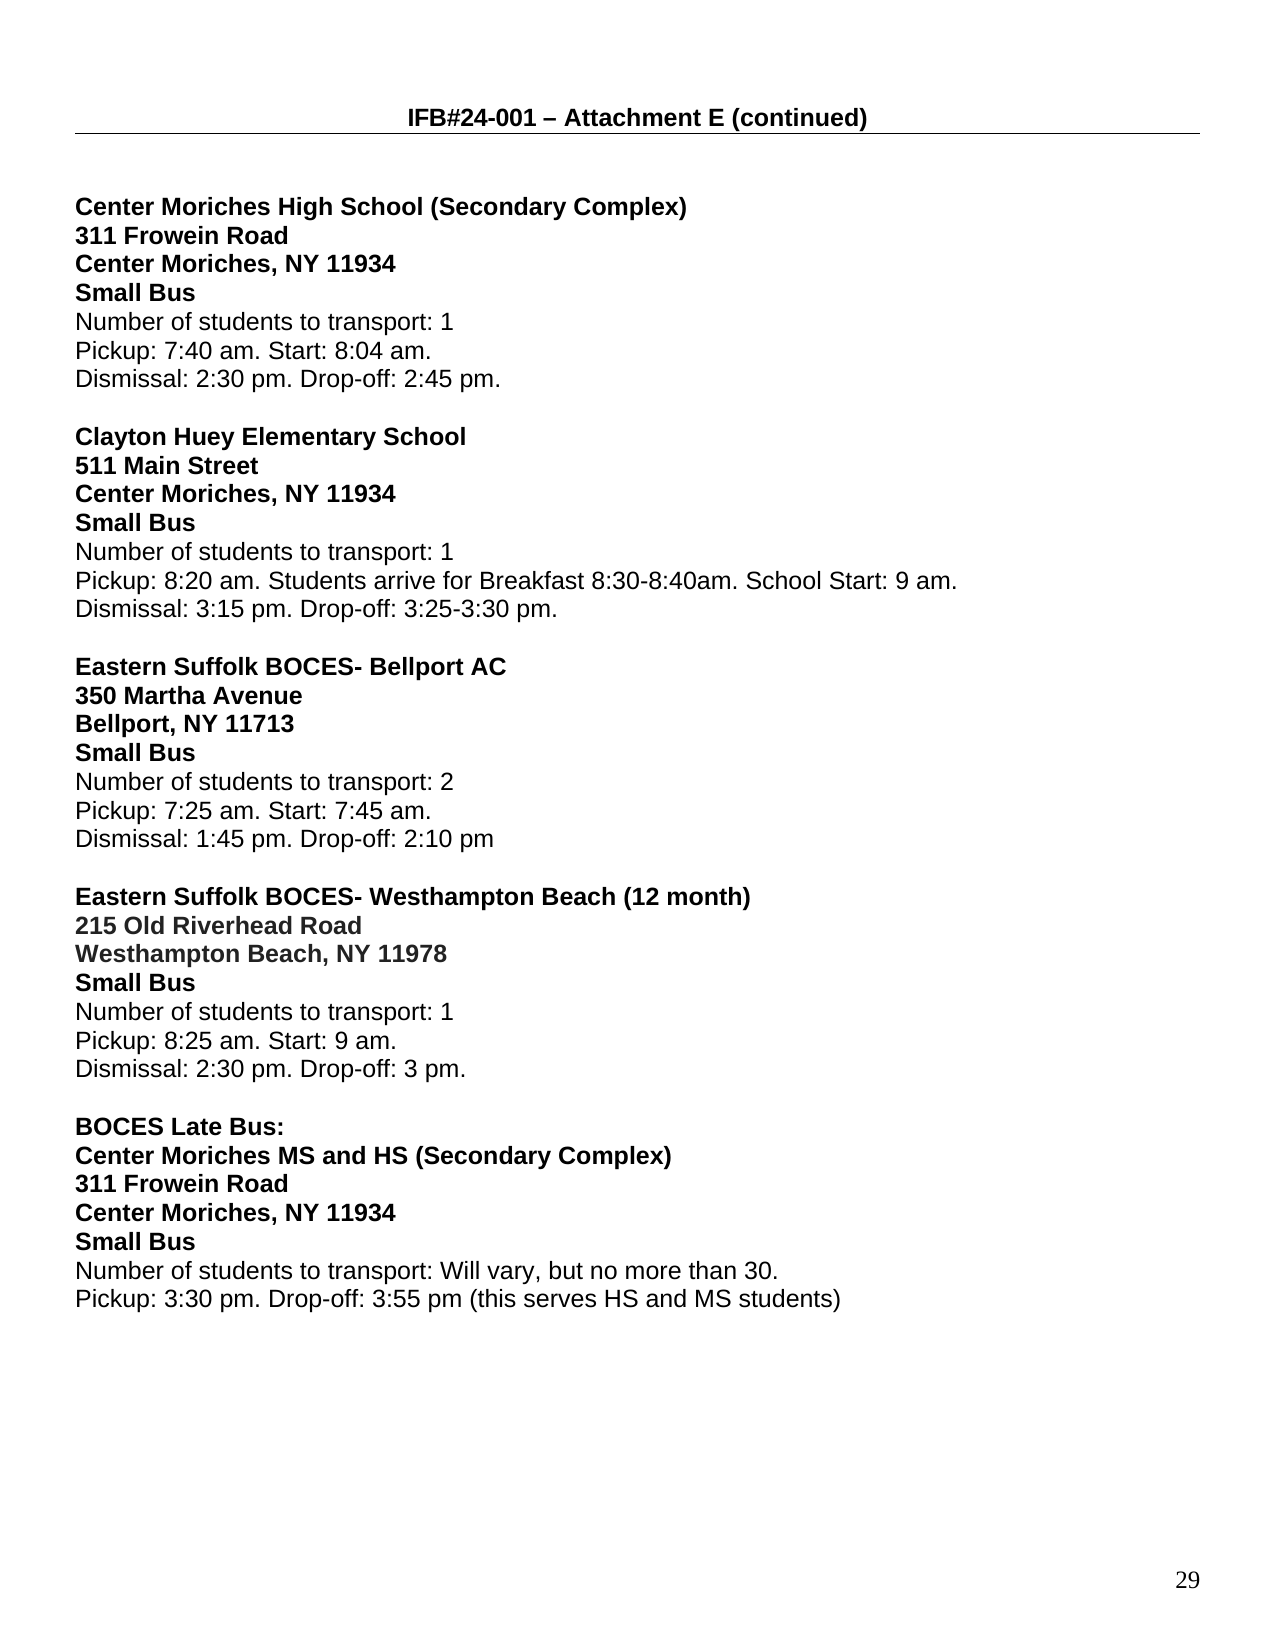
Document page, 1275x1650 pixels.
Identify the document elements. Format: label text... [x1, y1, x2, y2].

text 311 Frowein Road [75, 1169, 1200, 1198]
text Pickup: 8:25 am. Start: 9 am. [75, 1026, 1200, 1054]
text Bellport, NY 11713 [75, 709, 1200, 738]
text Dismissal: 3:15 pm. Drop-off: 3:25-3:30 pm. [75, 594, 1200, 623]
text Dismissal: 2:30 pm. Drop-off: 3 pm. [75, 1054, 1200, 1083]
text Center Moriches, NY 11934 [75, 249, 1200, 278]
text Small Bus [75, 968, 1200, 997]
text Pickup: 3:30 pm. Drop-off: 3:55 pm (this serves HS and MS students) [75, 1284, 1200, 1313]
text Center Moriches, NY 11934 [75, 1198, 1200, 1227]
text Westhampton Beach, NY 11978 [75, 939, 1200, 968]
text Dismissal: 2:30 pm. Drop-off: 2:45 pm. [75, 364, 1200, 393]
text Number of students to transport: 1 [75, 537, 1200, 566]
text Number of students to transport: 1 [75, 997, 1200, 1026]
text Pickup: 8:20 am. Students arrive for Breakfast 8:30-8:40am. School Start: 9 am. [75, 566, 1200, 594]
text Eastern Suffolk BOCES- Westhampton Beach (12 month) [75, 882, 1200, 911]
text Pickup: 7:40 am. Start: 8:04 am. [75, 336, 1200, 364]
text Number of students to transport: 2 [75, 767, 1200, 796]
text 311 Frowein Road [75, 221, 1200, 249]
text Pickup: 7:25 am. Start: 7:45 am. [75, 796, 1200, 824]
text Number of students to transport: Will vary, but no more than 30. [75, 1256, 1200, 1284]
text Small Bus [75, 738, 1200, 767]
text Small Bus [75, 278, 1200, 307]
text 215 Old Riverhead Road [75, 911, 1200, 939]
text Number of students to transport: 1 [75, 307, 1200, 336]
text Dismissal: 1:45 pm. Drop-off: 2:10 pm [75, 824, 1200, 853]
text Center Moriches MS and HS (Secondary Complex) [75, 1141, 1200, 1169]
text Eastern Suffolk BOCES- Bellport AC [75, 652, 1200, 681]
text BOCES Late Bus: [75, 1112, 1200, 1141]
text 350 Martha Avenue [75, 681, 1200, 709]
text Small Bus [75, 508, 1200, 537]
text 511 Main Street [75, 451, 1200, 479]
text Center Moriches High School (Secondary Complex) [75, 192, 1200, 221]
text Center Moriches, NY 11934 [75, 479, 1200, 508]
text Small Bus [75, 1227, 1200, 1256]
subtitle IFB#24-001 – Attachment E (continued) [75, 103, 1200, 133]
text Clayton Huey Elementary School [75, 422, 1200, 451]
